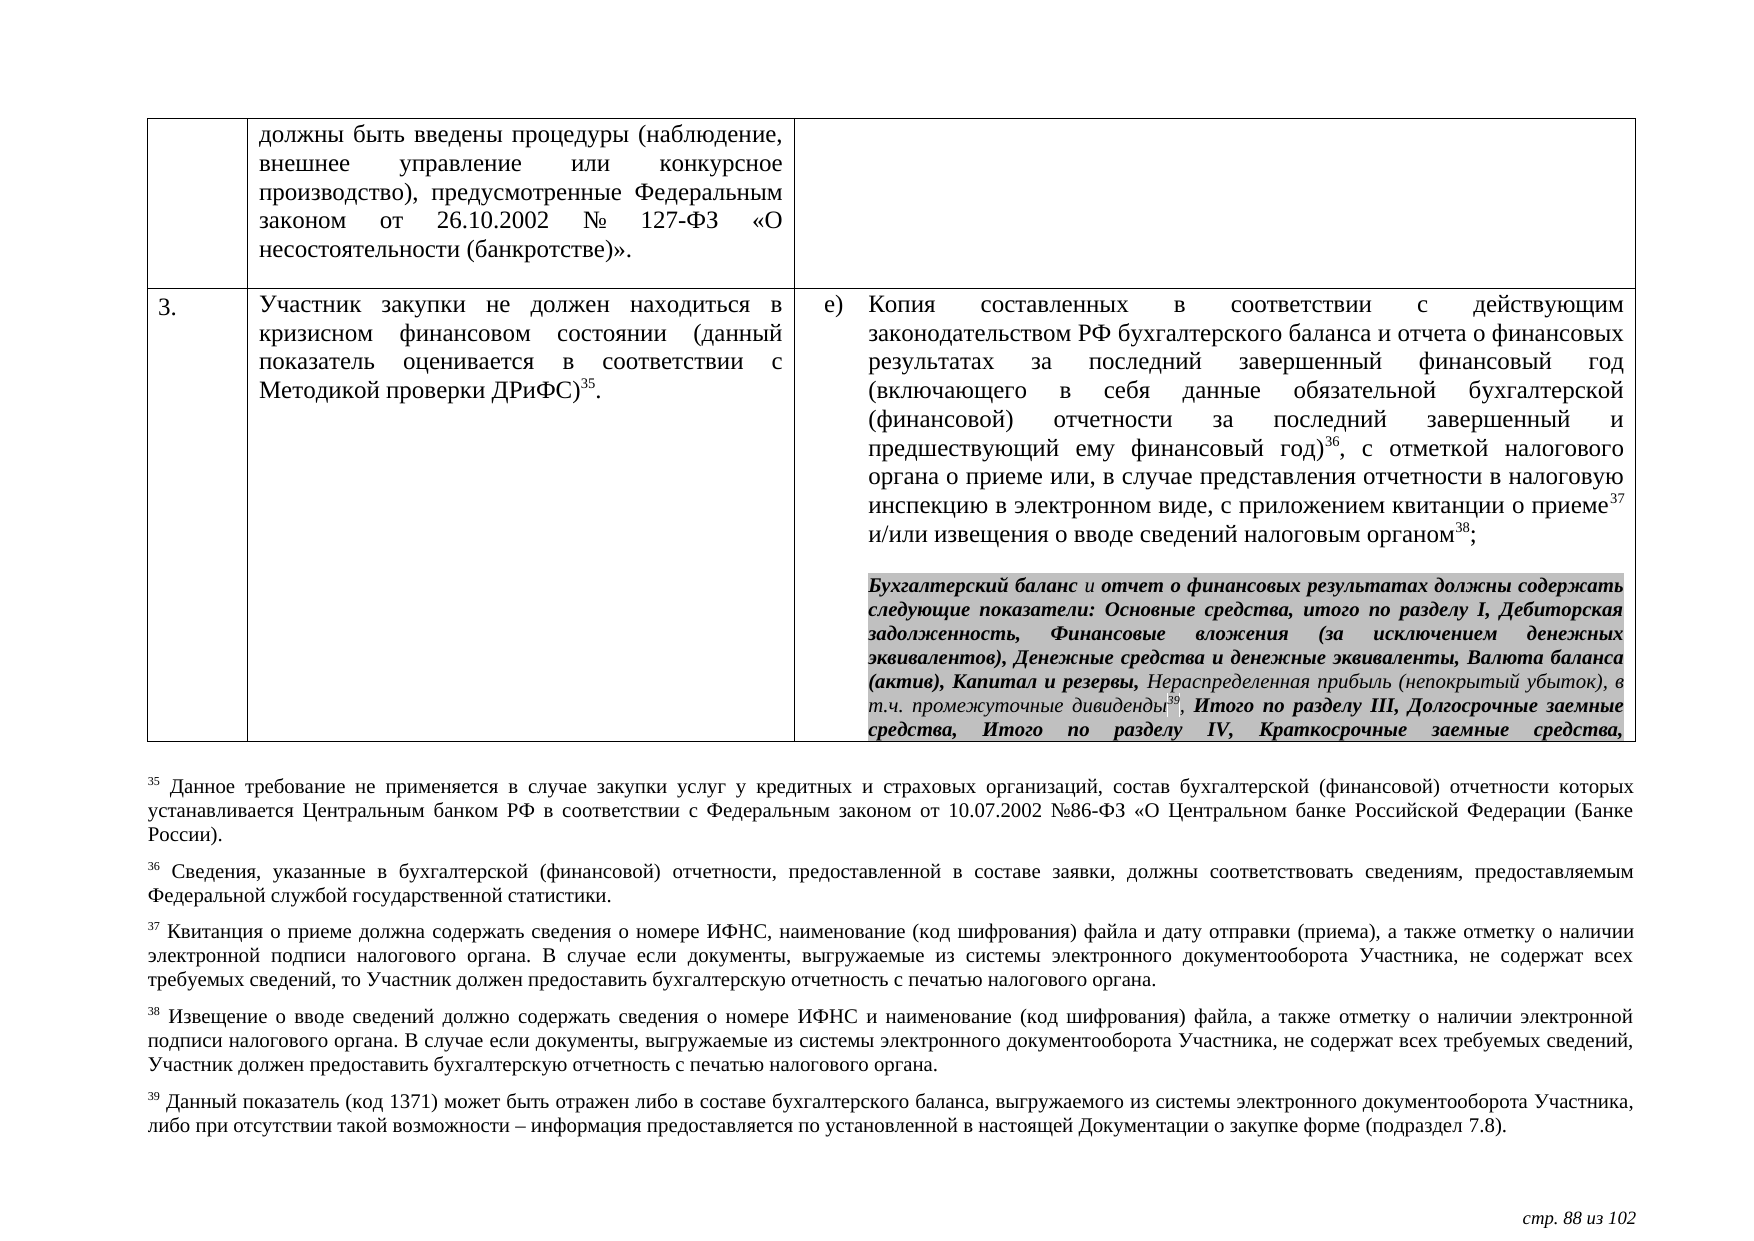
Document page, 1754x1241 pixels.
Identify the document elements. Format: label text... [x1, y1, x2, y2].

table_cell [248, 119, 794, 288]
table_cell Участник закупки не должен находиться в кризисном финансовом состоянии (данный показатель оценивается в соответствии с Методикой проверки ДРиФС). [248, 289, 794, 741]
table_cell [795, 119, 1635, 288]
table_cell Копия составленных в соответствии с действующим законодательством РФ бухгалтерского баланса и отчета о финансовых результатах за последний завершенный финансовый год (включающего в себя данные обязательной бухгалтерской (финансовой) отчетности за последний завершенный и предшествующий ему финансовый год), с отметкой налогового органа о приеме или, в случае представления отчетности в налоговую инспекцию в электронном виде, с приложением квитанции о приеме и/или извещения о вводе сведений налоговым органом; Бухгалтерский баланс и отчет о финансовых результатах должны содержать следующие показатели: Основные средства, итого по разделу I, Дебиторская задолженность, Финансовые вложения (за исключением денежных эквивалентов), Денежные средства и денежные эквиваленты, Валюта баланса (актив), Капитал и резервы, Нераспределенная прибыль (непокрытый убыток), в т.ч. промежуточные дивиденды, Итого по разделу III, Долгосрочные заемные средства, Итого по разделу IV, Краткосрочные заемные средства, Кредиторская задолженность, Итого по разделу V, Валюта баланса (пассив), Выручка, Проценты к уплате, Прибыль (убыток) до налогообложения. В случае если Участник предоставляет в налоговые органы упрощенную бухгалтерскую (финансовую) отчетность, ему необходимо предоставить в составе заявки копию данной отчетности с отметкой налогового органа о приеме или, в случае представления отчетности в налоговую инспекцию в электронном виде, с приложением квитанции о приеме и/или извещения о вводе сведений налоговым органом, а также дополнительно сведения о размере всех требуемых показателей по установленной в настоящей Документации о закупке форме (подраздел 7.8) по данным отчетных периодов, содержащихся в предоставленной упрощенной бухгалтерской (финансовой) отчетности. Иные участники закупки (индивидуальные предприниматели и иностранные лица), имеющие право не вести бухгалтерский учет в соответствии с п.2 ст.6 Федерального закона от 06.12.2011 №402-ФЗ «О бухгалтерском учете», предоставляют данные за последний завершенный и предшествующий ему финансовый год по установленной в Документации о закупке форме — Данные бухгалтерской (финансовой) отчетности (форма 8) (подраздел 7.8), заверенные подписями индивидуального предпринимателя / руководителя и главного бухгалтера, а также печатью Участника (при наличии таковой). Вновь зарегистрированные участники, на момент подачи заявки не предоставлявшие в соответствии с действующим законодательством РФ в налоговые органы бухгалтерскую (финансовую) отчетность за завершенный финансовый год, предоставляют заверенную подписями руководителя и главного бухгалтера, а также печатью Участника (при наличии таковой) копию составленной в соответствии с требованиями действующего законодательства РФ промежуточной бухгалтерской (финансовой) отчетности (за последний завершенный квартал), содержащую все вышеперечисленные показатели, либо данные по установленной в Документации о закупке форме — Данные бухгалтерской (финансовой) отчетности (форма 8) (подраздел 7.8). [795, 289, 1635, 741]
table_cell [148, 119, 247, 288]
table_cell [148, 289, 247, 741]
